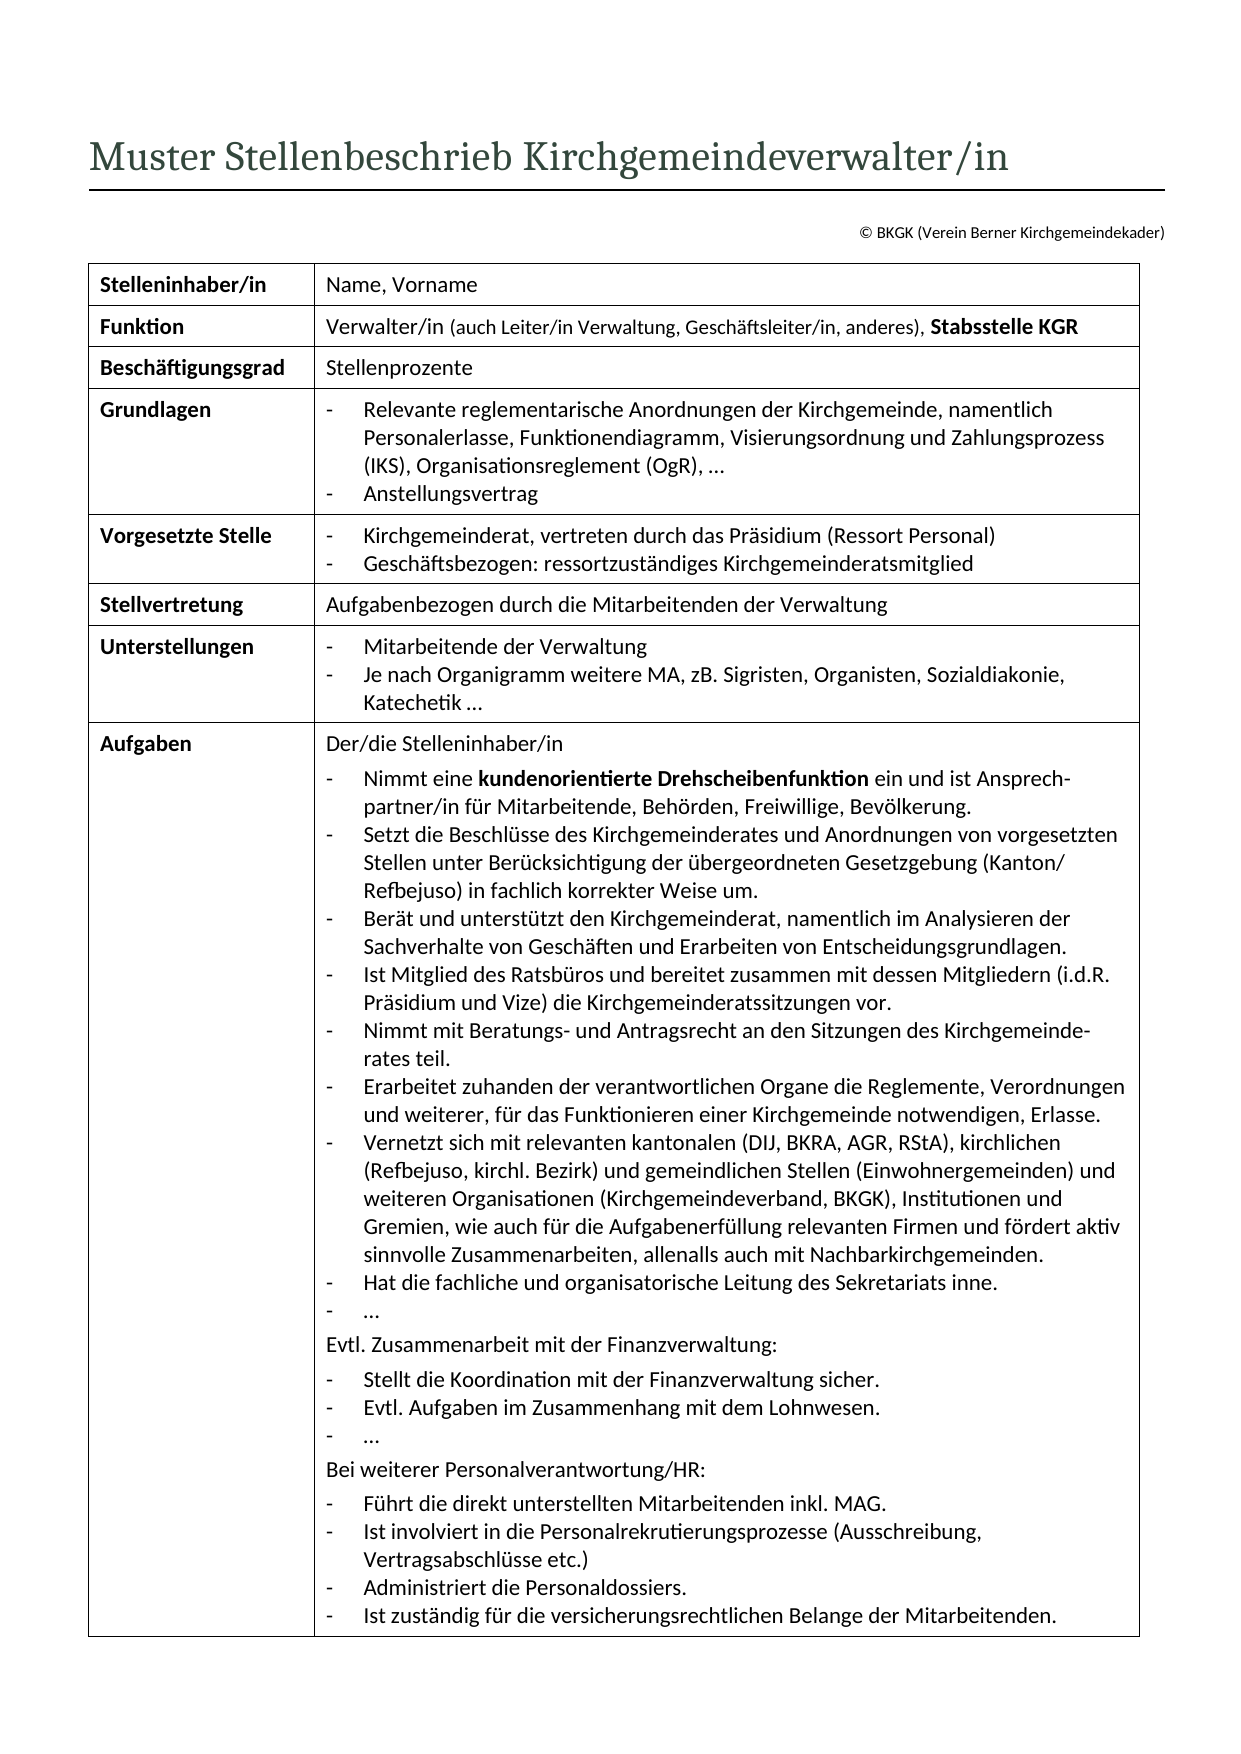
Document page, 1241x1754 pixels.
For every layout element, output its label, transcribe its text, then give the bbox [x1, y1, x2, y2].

table_cell Relevante reglementarische Anordnungen der Kirchgemeinde, namentlich Personalerlasse, Funktionendiagramm, Visierungsordnung und Zahlungsprozess (IKS), Organisationsreglement (OgR), … Anstellungsvertrag [315, 389, 1139, 513]
table_cell Beschäftigungsgrad [89, 347, 314, 388]
table_cell Vorgesetzte Stelle [89, 515, 314, 583]
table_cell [315, 723, 1139, 1636]
table_cell Unterstellungen [89, 626, 314, 722]
table_cell Verwalter/in (auch Leiter/in Verwaltung, Geschäftsleiter/in, anderes), Stabsstelle KGR [315, 306, 1139, 346]
table_cell Aufgaben [89, 723, 314, 1636]
table_cell Grundlagen [89, 389, 314, 513]
table_cell Funktion [89, 306, 314, 346]
table_cell Kirchgemeinderat, vertreten durch das Präsidium (Ressort Personal) Geschäftsbezogen: ressortzuständiges Kirchgemeinderatsmitglied [315, 515, 1139, 583]
title Muster Stellenbeschrieb Kirchgemeindeverwalter/in [89, 133, 1165, 189]
table_cell Stellvertretung [89, 584, 314, 624]
table_cell Stellenprozente [315, 347, 1139, 388]
table_cell Aufgabenbezogen durch die Mitarbeitenden der Verwaltung [315, 584, 1139, 624]
table_cell Mitarbeitende der Verwaltung Je nach Organigramm weitere MA, zB. Sigristen, Organisten, Sozialdiakonie, Katechetik … [315, 626, 1139, 722]
table_header Stelleninhaber/in [89, 264, 314, 305]
table_header Name, Vorname [315, 264, 1139, 305]
text © BKGK (Verein Berner Kirchgemeindekader) [89, 222, 1165, 243]
